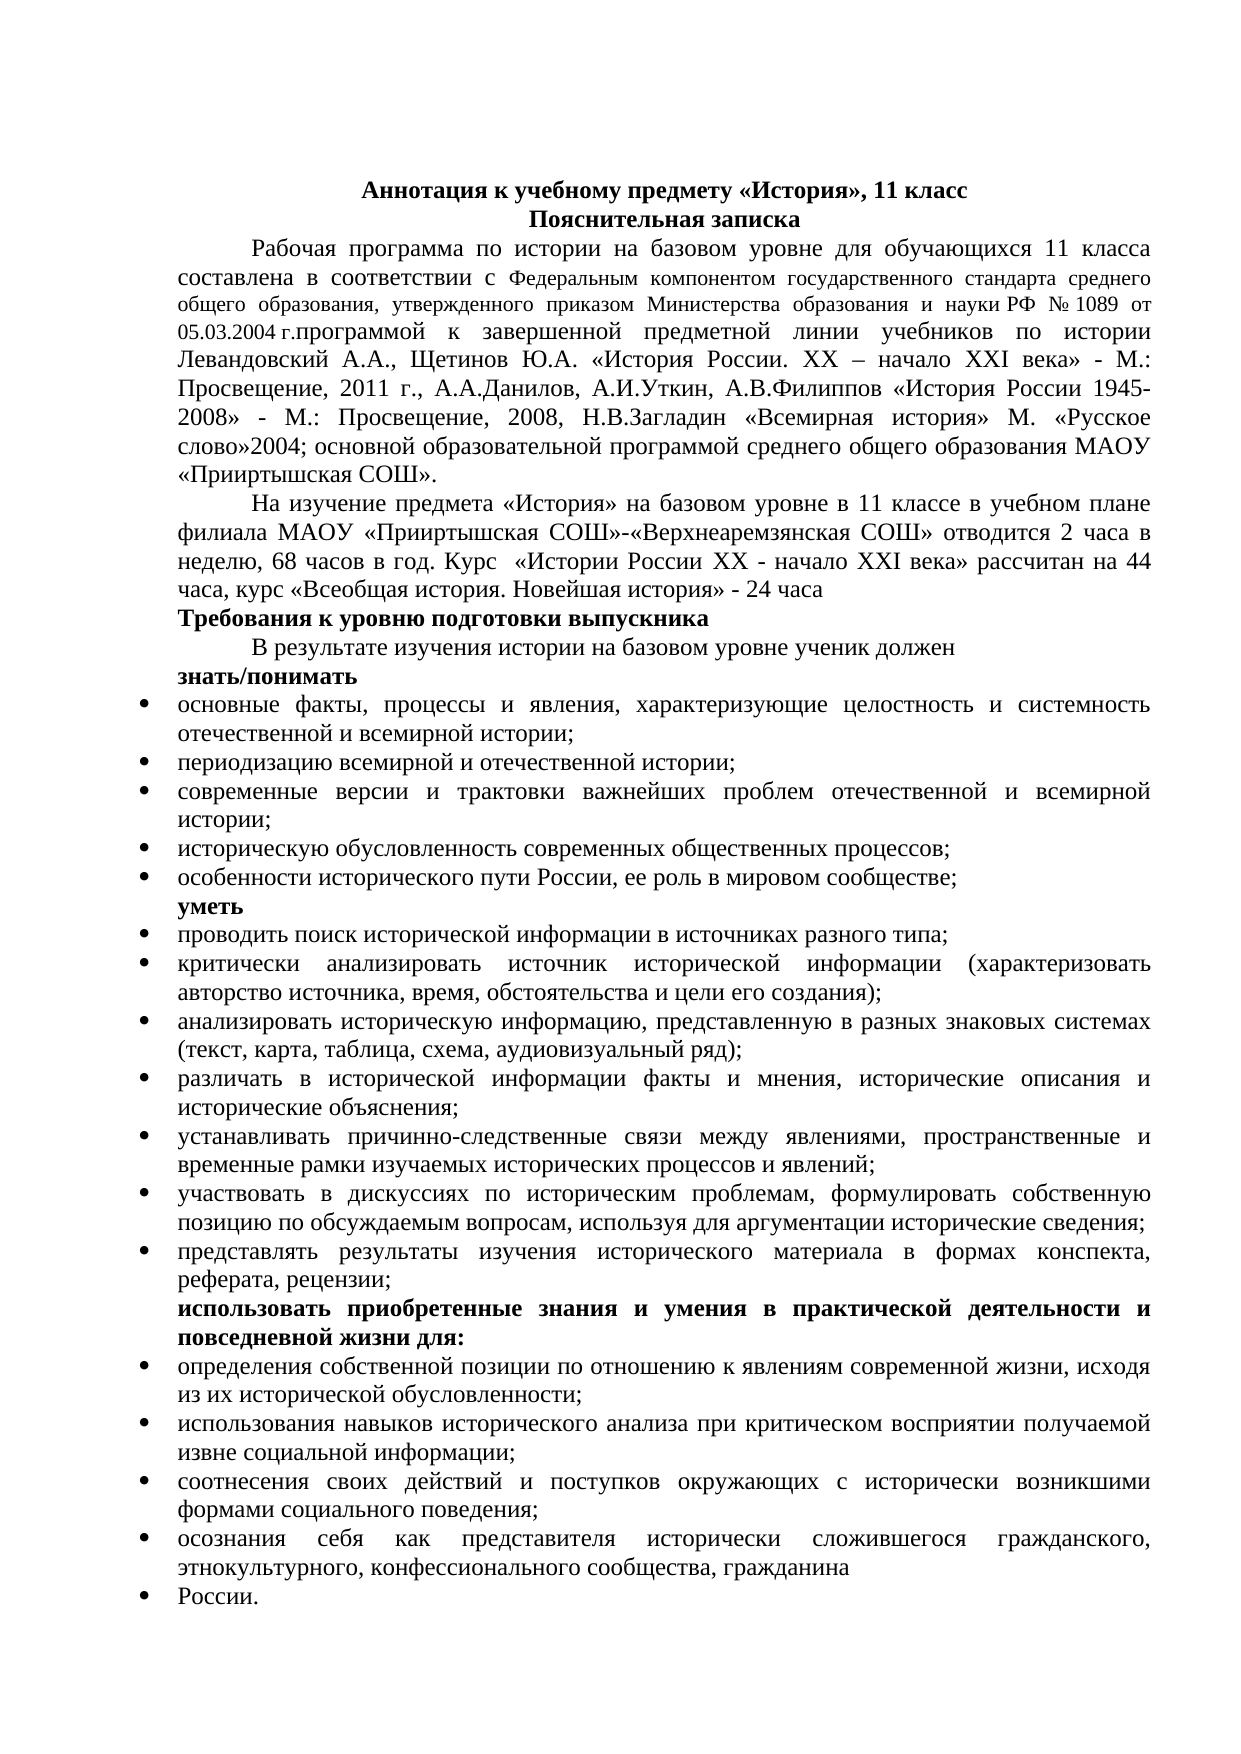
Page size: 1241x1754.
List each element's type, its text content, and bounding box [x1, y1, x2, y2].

list осознания себя как представителя исторически сложившегося гражданского, этнокультурного, конфессионального сообщества, гражданина [140, 1523, 1152, 1581]
list историческую обусловленность современных общественных процессов; [140, 833, 1152, 862]
list анализировать историческую информацию, представленную в разных знаковых системах (текст, карта, таблица, схема, аудиовизуальный ряд); [140, 1006, 1152, 1063]
list использования навыков исторического анализа при критическом восприятии получаемой извне социальной информации; [140, 1408, 1152, 1466]
text Рабочая программа по истории на базовом уровне для обучающихся 11 класса составлена в соответствии с Федеральным компонентом государственного стандарта среднего общего образования, утвержденного приказом Министерства образования и науки РФ № 1089 от 05.03.2004 г.программой к завершенной предметной линии учебников по истории Левандовский А.А., Щетинов Ю.А. «История России. XX – начало XXI века» - М.: Просвещение, 2011 г., А.А.Данилов, А.И.Уткин, А.В.Филиппов «История России 1945-2008» - М.: Просвещение, 2008, Н.В.Загладин «Всемирная история» М. «Русское слово»2004; основной образовательной программой среднего общего образования МАОУ «Прииртышская СОШ». [177, 316, 1152, 488]
list устанавливать причинно-следственные связи между явлениями, пространственные и временные рамки изучаемых исторических процессов и явлений; [140, 1121, 1152, 1178]
text В результате изучения истории на базовом уровне ученик должен [177, 632, 1152, 661]
list различать в исторической информации факты и мнения, исторические описания и исторические объяснения; [140, 1063, 1152, 1121]
text уметь [177, 891, 1152, 919]
list периодизацию всемирной и отечественной истории; [140, 747, 1152, 776]
list критически анализировать источник исторической информации (характеризовать авторство источника, время, обстоятельства и цели его создания); [140, 948, 1152, 1006]
list определения собственной позиции по отношению к явлениям современной жизни, исходя из их исторической обусловленности; [140, 1351, 1152, 1408]
text Требования к уровню подготовки выпускника [177, 603, 1152, 632]
text На изучение предмета «История» на базовом уровне в 11 классе в учебном плане филиала МАОУ «Прииртышская СОШ»-«Верхнеаремзянская СОШ» отводится 2 часа в неделю, 68 часов в год. Курс «Истории России XX - начало XXI века» рассчитан на 44 часа, курс «Всеобщая история. Новейшая история» - 24 часа [177, 488, 1152, 603]
list особенности исторического пути России, ее роль в мировом сообществе; [140, 862, 1152, 891]
list представлять результаты изучения исторического материала в формах конспекта, реферата, рецензии; [140, 1236, 1152, 1293]
list соотнесения своих действий и поступков окружающих с исторически возникшими формами социального поведения; [140, 1466, 1152, 1523]
list современные версии и трактовки важнейших проблем отечественной и всемирной истории; [140, 776, 1152, 833]
text Пояснительная записка [177, 204, 1152, 233]
text знать/понимать [177, 661, 1152, 689]
list основные факты, процессы и явления, характеризующие целостность и системность отечественной и всемирной истории; [140, 689, 1152, 747]
text использовать приобретенные знания и умения в практической деятельности и повседневной жизни для: [177, 1293, 1152, 1351]
list России. [140, 1581, 1152, 1609]
text Рабочая программа по истории на базовом уровне для обучающихся 11 класса составлена в соответствии с Федеральным компонентом государственного стандарта среднего общего образования, утвержденного приказом Министерства образования и науки РФ № 1089 от 05.03.2004 г.программой к завершенной предметной линии учебников по истории Левандовский А.А., Щетинов Ю.А. «История России. XX – начало XXI века» - М.: Просвещение, 2011 г., А.А.Данилов, А.И.Уткин, А.В.Филиппов «История России 1945-2008» - М.: Просвещение, 2008, Н.В.Загладин «Всемирная история» М. «Русское слово»2004; основной образовательной программой среднего общего образования МАОУ «Прииртышская СОШ». [177, 233, 1152, 291]
list участвовать в дискуссиях по историческим проблемам, формулировать собственную позицию по обсуждаемым вопросам, используя для аргументации исторические сведения; [140, 1178, 1152, 1236]
text Аннотация к учебному предмету «История», 11 класс [177, 176, 1152, 204]
list проводить поиск исторической информации в источниках разного типа; [140, 919, 1152, 948]
